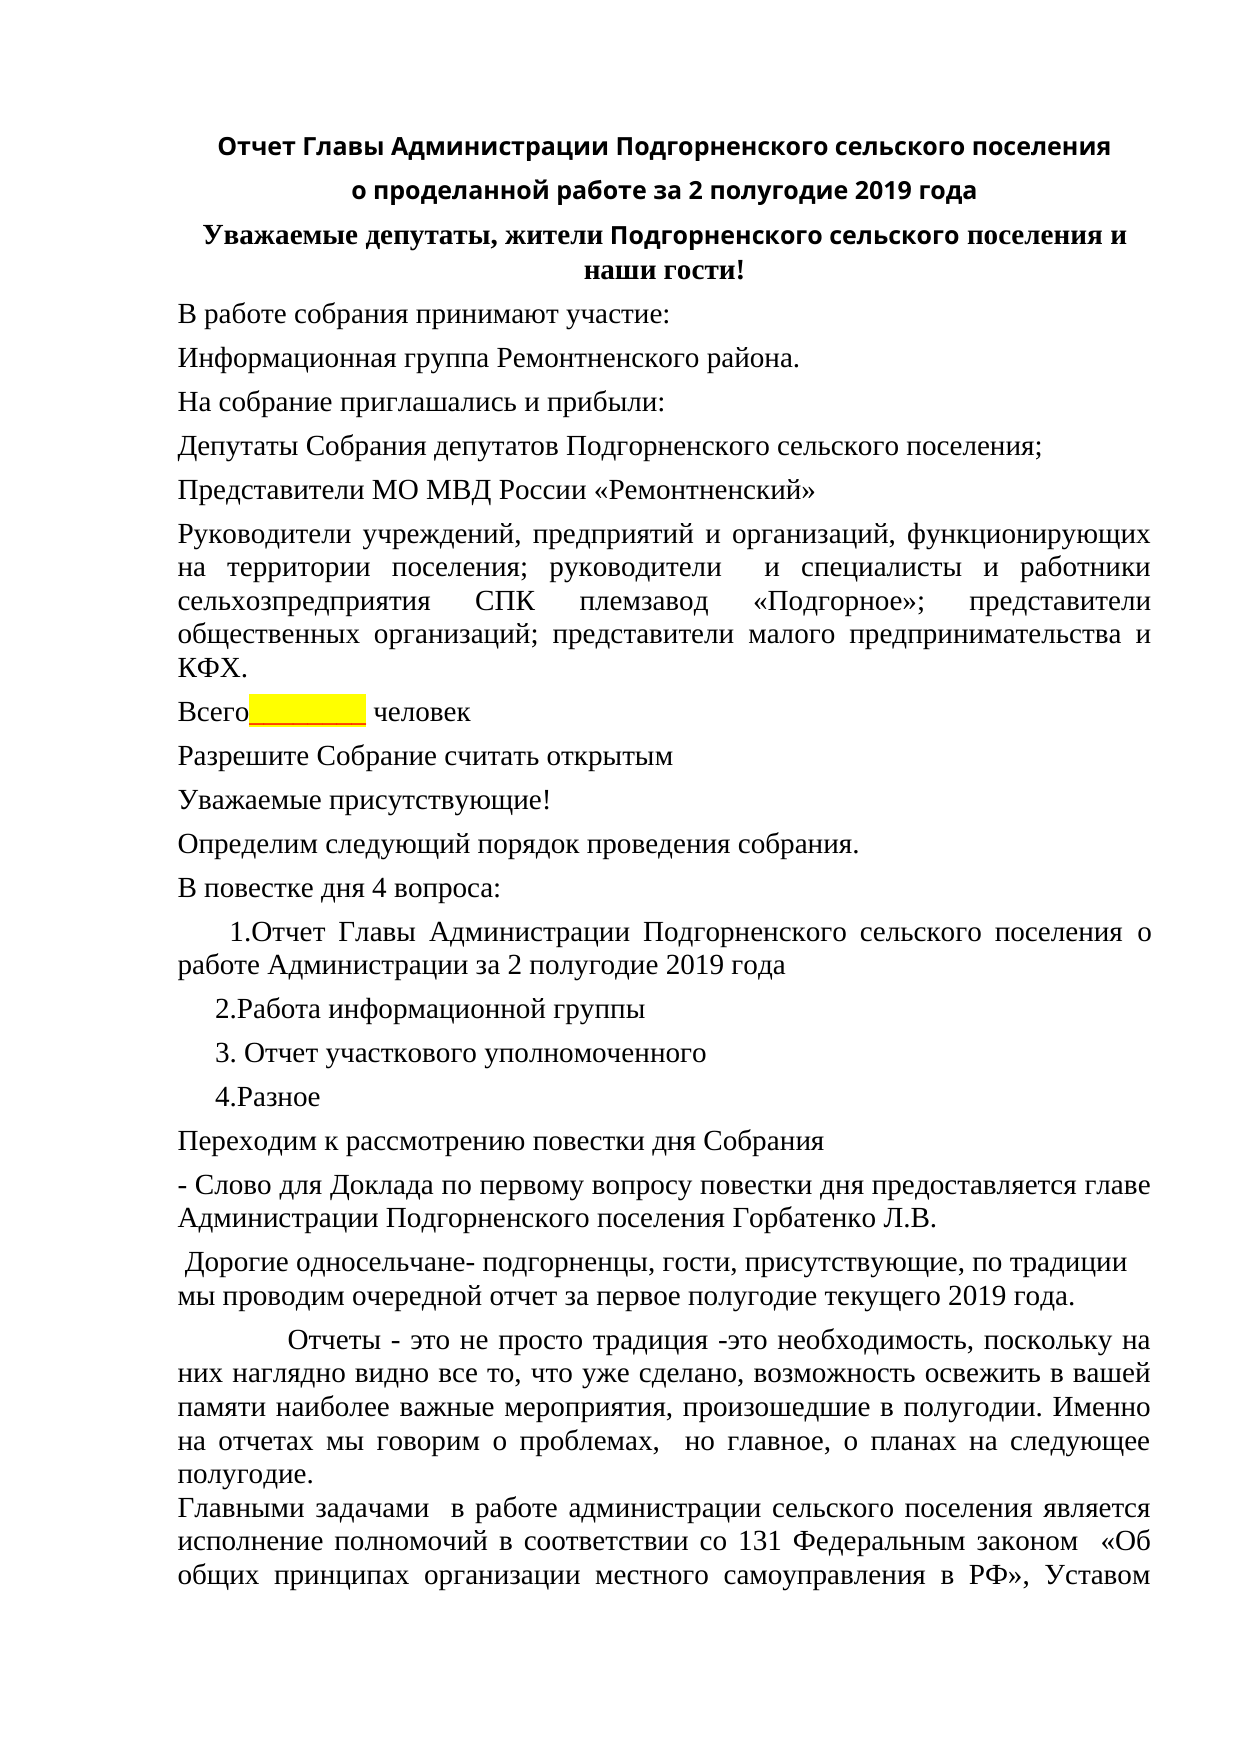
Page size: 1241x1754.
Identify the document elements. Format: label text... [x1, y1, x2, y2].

text Дорогие односельчане- подгорненцы, гости, присутствующие, по традиции мы проводим очередной отчет за первое полугодие текущего 2019 года. [177, 1244, 1152, 1312]
text 1.Отчет Главы Администрации Подгорненского сельского поселения о работе Администрации за 2 полугодие 2019 года [177, 914, 1152, 981]
text В работе собрания принимают участие: [177, 296, 1152, 329]
text В повестке дня 4 вопроса: [177, 870, 1152, 903]
text На собрание приглашались и прибыли: [177, 384, 1152, 417]
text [177, 1490, 1152, 1590]
text 4.Разное [215, 1079, 1152, 1113]
text Представители МО МВД России «Ремонтненский» [177, 472, 1152, 505]
text Депутаты Собрания депутатов Подгорненского сельского поселения; [177, 428, 1152, 461]
text Отчет Главы Администрации Подгорненского сельского поселения [177, 128, 1152, 163]
text Разрешите Собрание считать открытым [177, 738, 1152, 771]
text - Слово для Доклада по первому вопросу повестки дня предоставляется главе Администрации Подгорненского поселения Горбатенко Л.В. [177, 1167, 1152, 1234]
text Информационная группа Ремонтненского района. [177, 340, 1152, 373]
text Отчеты - это не просто традиция -это необходимость, поскольку на них наглядно видно все то, что уже сделано, возможность освежить в вашей памяти наиболее важные мероприятия, произошедшие в полугодии. Именно на отчетах мы говорим о проблемах, но главное, о планах на следующее полугодие. [177, 1322, 1152, 1490]
text Всего________ человек [366, 694, 1152, 727]
text 3. Отчет участкового уполномоченного [215, 1035, 1152, 1069]
text Уважаемые присутствующие! [177, 782, 1152, 815]
text Переходим к рассмотрению повестки дня Собрания [177, 1123, 1152, 1157]
text Всего________ человек [177, 694, 249, 727]
text о проделанной работе за 2 полугодие 2019 года [177, 173, 1152, 207]
text Руководители учреждений, предприятий и организаций, функционирующих на территории поселения; руководители и специалисты и работники сельхозпредприятия СПК племзавод «Подгорное»; представители общественных организаций; представители малого предпринимательства и КФХ. [177, 516, 1152, 683]
text Определим следующий порядок проведения собрания. [177, 826, 1152, 859]
text Уважаемые депутаты, жители Подгорненского сельского поселения и наши гости! [177, 217, 1152, 286]
text 2.Работа информационной группы [215, 991, 1152, 1025]
